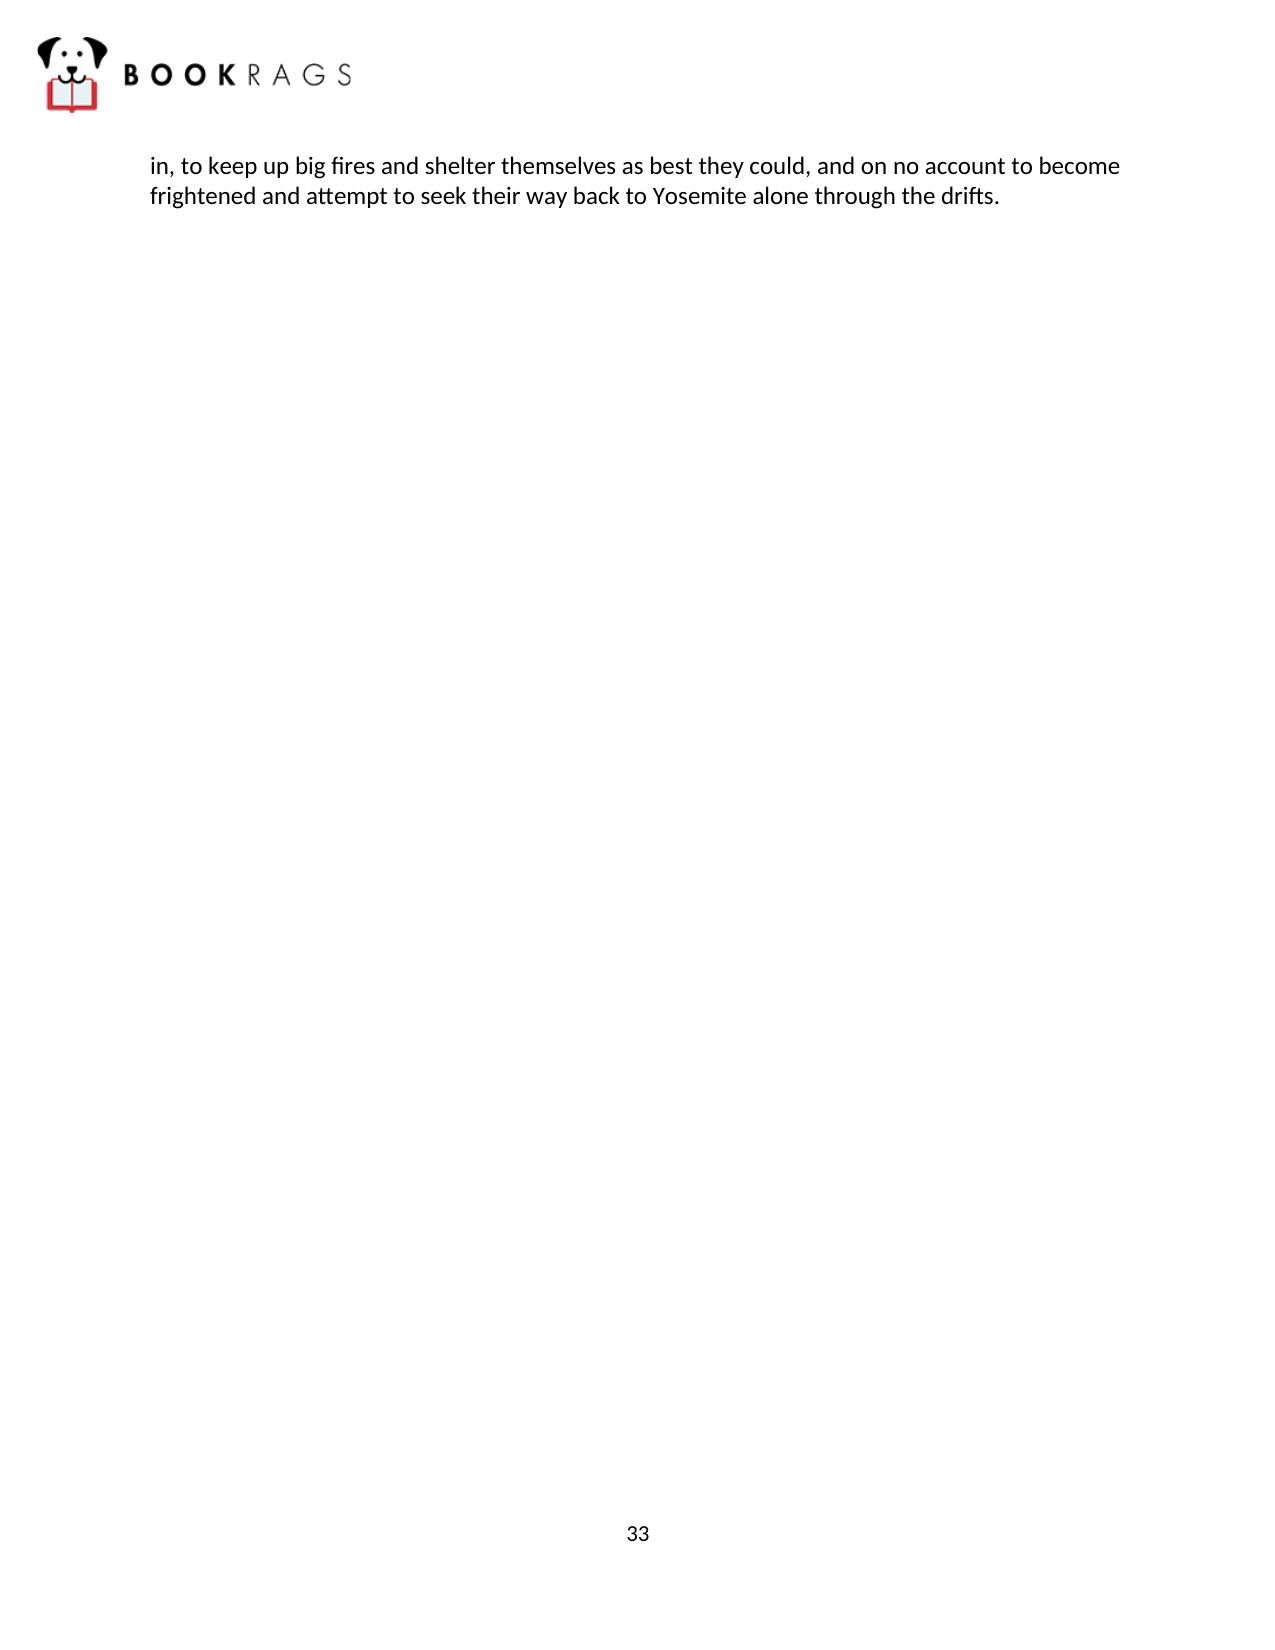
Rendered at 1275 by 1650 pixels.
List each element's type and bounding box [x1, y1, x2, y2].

picture [37, 37, 351, 113]
text [150, 150, 1125, 211]
